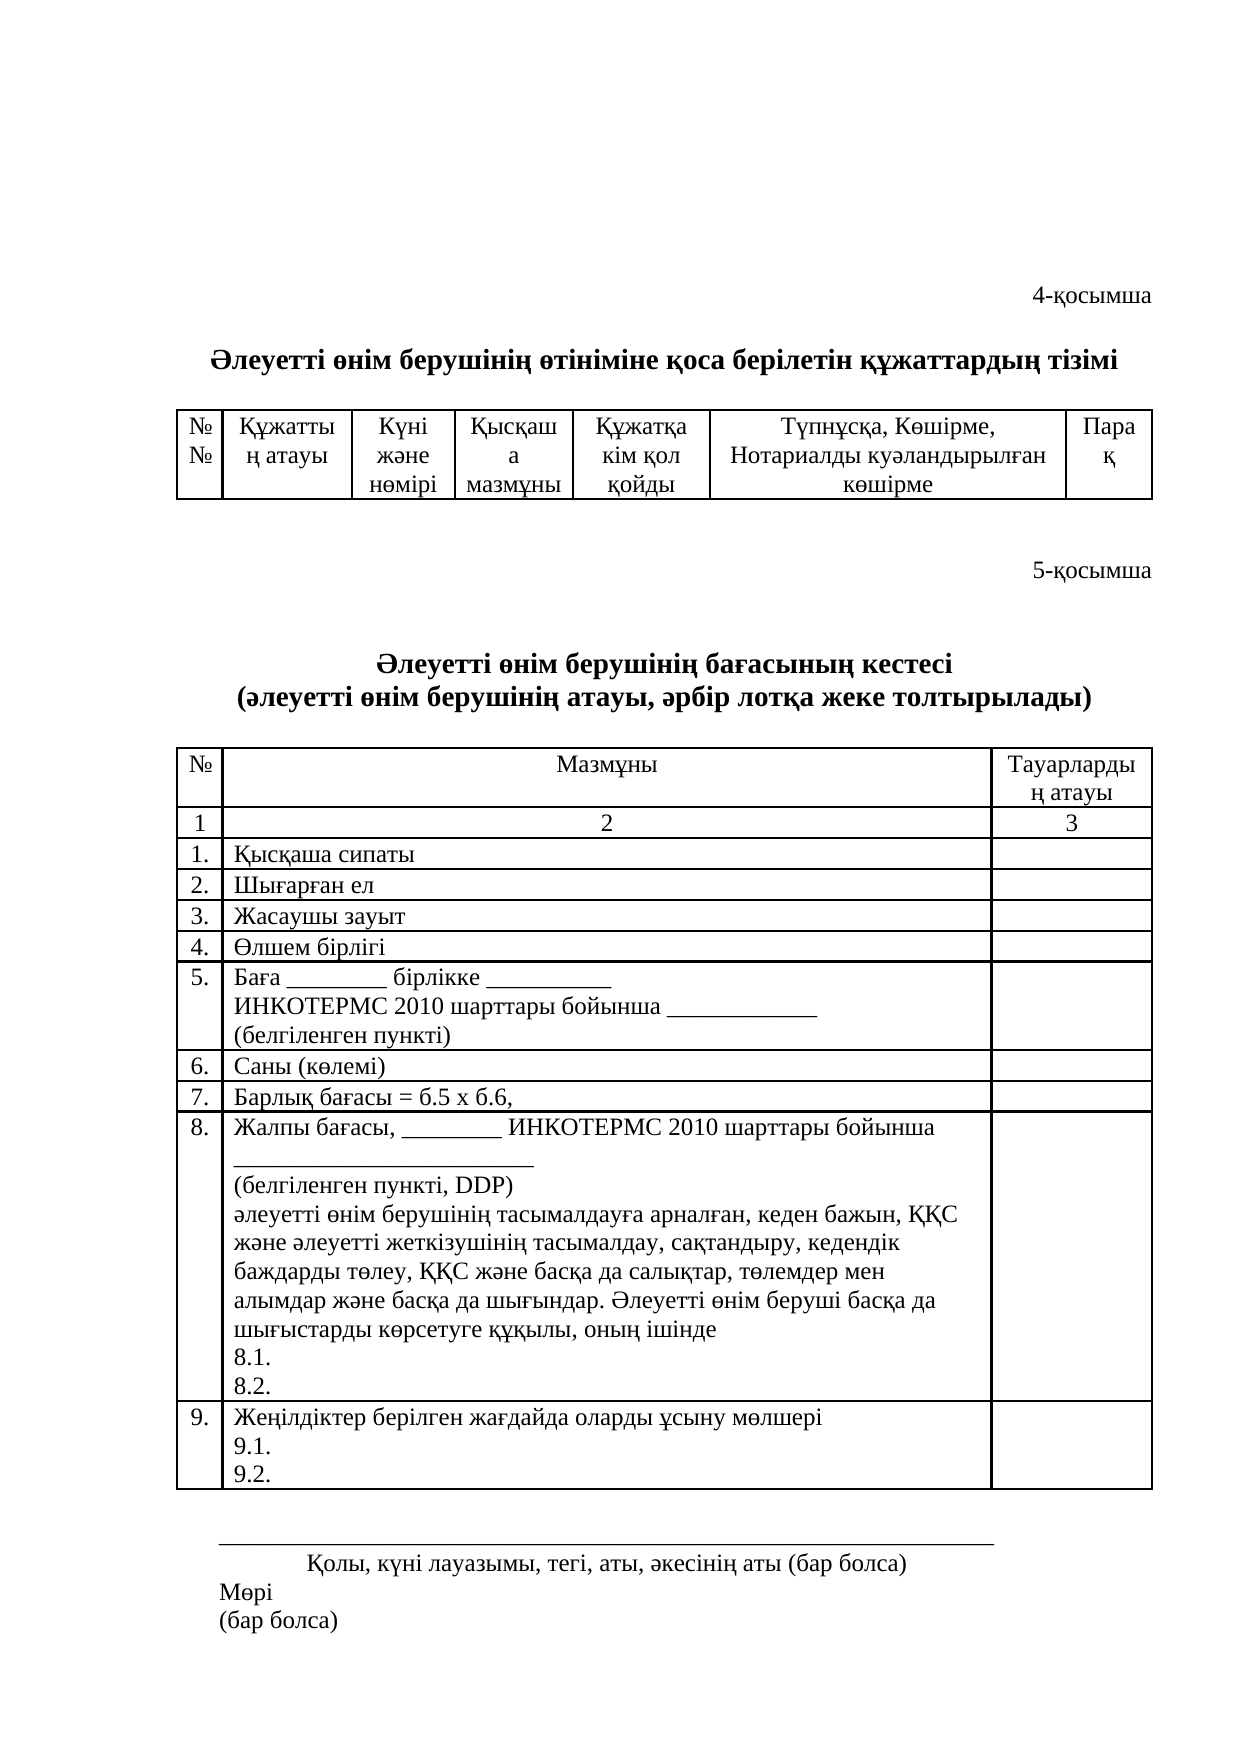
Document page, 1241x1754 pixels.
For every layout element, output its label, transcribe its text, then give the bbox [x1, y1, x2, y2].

table_header № [178, 749, 221, 806]
table_cell [993, 1082, 1151, 1110]
table_cell 1. [178, 839, 221, 868]
table_header Мазмұны [224, 749, 990, 806]
table_cell 4. [178, 932, 221, 960]
table_cell Жасаушы зауыт [224, 901, 990, 929]
table_cell 8. [178, 1113, 221, 1400]
table_cell Саны (көлемі) [224, 1051, 990, 1079]
table_cell Баға ________ бірлікке __________ ИНКОТЕРМС 2010 шарттары бойынша ____________ (белгіленген пункті) [224, 963, 990, 1049]
table_cell [993, 963, 1151, 1049]
text Қолы, күні лауазымы, тегі, аты, әкесінің аты (бар болса) [177, 1548, 1152, 1577]
table_cell Жеңілдіктер берілген жағдайда оларды ұсыну мөлшері 9.1. 9.2. [224, 1402, 990, 1488]
table_cell 2 [224, 808, 990, 837]
text Әлеуетті өнім берушінің бағасының кестесі [177, 646, 1152, 679]
table_cell [993, 839, 1151, 868]
table_cell [993, 870, 1151, 899]
table_header Құжаттың атауы [224, 411, 351, 498]
table_cell 2. [178, 870, 221, 899]
table_header Түпнұсқа, Көшірме, Нотариалды куәландырылған көшірме [711, 411, 1065, 498]
table_header № № [178, 411, 221, 498]
table_cell 5. [178, 963, 221, 1049]
text 5-қосымша [177, 555, 1152, 584]
text (бар болса) [177, 1605, 1152, 1634]
table_header Парақ [1067, 411, 1151, 498]
table_cell 3 [993, 808, 1151, 837]
text Мөрі [177, 1577, 1152, 1605]
text ______________________________________________________________ [177, 1519, 1152, 1548]
table_header Тауарлардың атауы [993, 749, 1151, 806]
table_cell Шығарған ел [224, 870, 990, 899]
table_cell 6. [178, 1051, 221, 1079]
table_cell [993, 901, 1151, 929]
table_header Қысқаша мазмұны [456, 411, 572, 498]
table_cell 7. [178, 1082, 221, 1110]
table_cell Қысқаша сипаты [224, 839, 990, 868]
table_cell Өлшем бірлігі [224, 932, 990, 960]
table_header Құжатқа кім қол қойды [574, 411, 709, 498]
table_cell 3. [178, 901, 221, 929]
table_cell [993, 932, 1151, 960]
table_cell 1 [178, 808, 221, 837]
text Әлеуетті өнім берушінің өтініміне қоса берілетін құжаттардың тізімі [177, 342, 1152, 376]
table_cell Барлық бағасы = б.5 х б.6, [224, 1082, 990, 1110]
text 4-қосымша [546, 280, 1152, 309]
text (әлеуетті өнім берушінің атауы, әрбір лотқа жеке толтырылады) [177, 679, 1152, 713]
table_cell [993, 1051, 1151, 1079]
table_header Күні және нөмірі [353, 411, 454, 498]
table_cell [993, 1113, 1151, 1400]
table_cell [993, 1402, 1151, 1488]
table_cell Жалпы бағасы, ________ ИНКОТЕРМС 2010 шарттары бойынша ________________________ (белгіленген пункті, DDP) әлеуетті өнім берушінің тасымалдауға арналған, кеден бажын, ҚҚС және әлеуетті жеткізушінің тасымалдау, сақтандыру, кедендік баждарды төлеу, ҚҚС және басқа да салықтар, төлемдер мен алымдар және басқа да шығындар. Әлеуетті өнім беруші басқа да шығыстарды көрсетуге құқылы, оның ішінде 8.1. 8.2. [224, 1113, 990, 1400]
table_cell 9. [178, 1402, 221, 1488]
